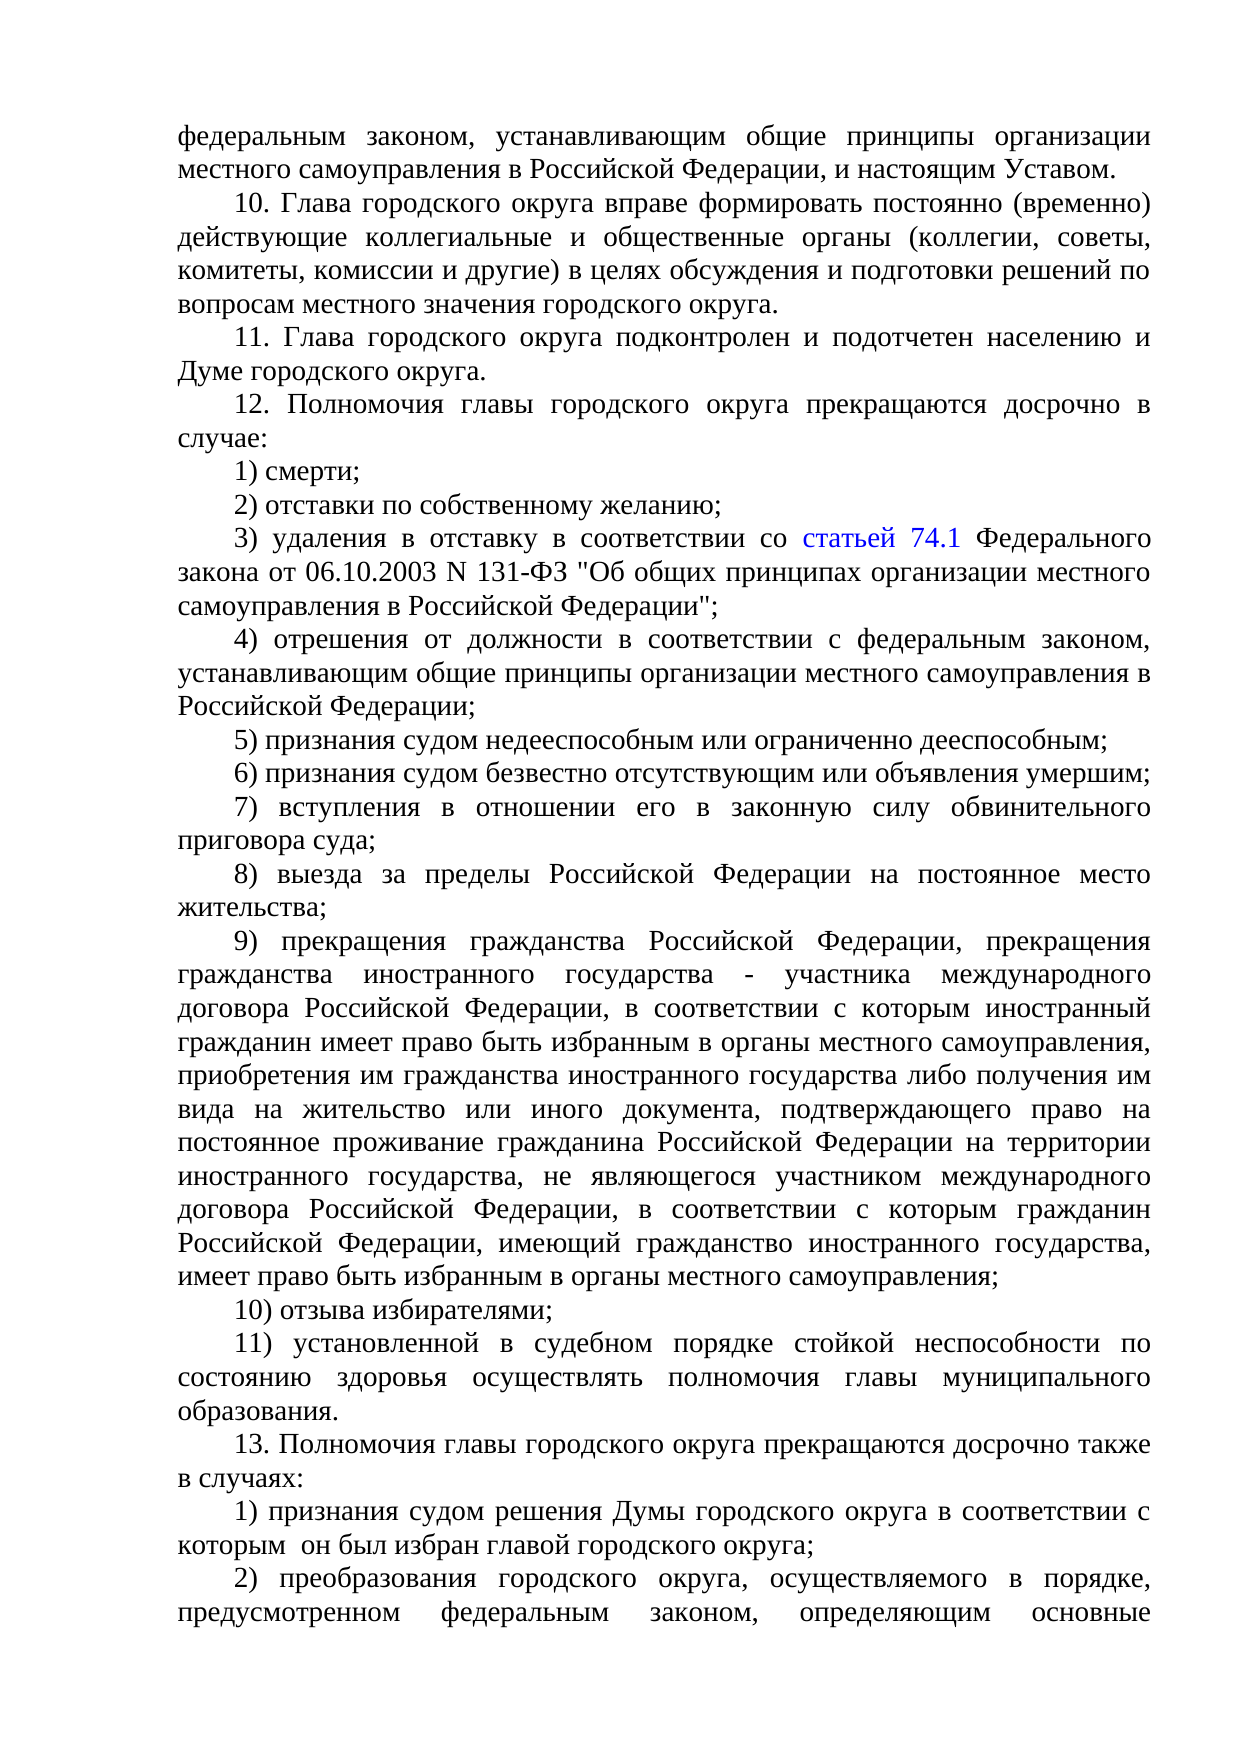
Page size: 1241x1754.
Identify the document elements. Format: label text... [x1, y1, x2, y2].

text 8) выезда за пределы Российской Федерации на постоянное место жительства; [177, 856, 1152, 923]
text 5) признания судом недееспособным или ограниченно дееспособным; [177, 722, 1152, 755]
text 6) признания судом безвестно отсутствующим или объявления умершим; [177, 755, 1152, 789]
text 3) удаления в отставку в соответствии со статьей 74.1 Федерального закона от 06.10.2003 N 131-ФЗ "Об общих принципах организации местного самоуправления в Российской Федерации"; [177, 521, 1152, 621]
text 13. Полномочия главы городского округа прекращаются досрочно также в случаях: [177, 1426, 1152, 1493]
text 2) отставки по собственному желанию; [177, 487, 1152, 521]
text 9) прекращения гражданства Российской Федерации, прекращения гражданства иностранного государства - участника международного договора Российской Федерации, в соответствии с которым иностранный гражданин имеет право быть избранным в органы местного самоуправления, приобретения им гражданства иностранного государства либо получения им вида на жительство или иного документа, подтверждающего право на постоянное проживание гражданина Российской Федерации на территории иностранного государства, не являющегося участником международного договора Российской Федерации, в соответствии с которым гражданин Российской Федерации, имеющий гражданство иностранного государства, имеет право быть избранным в органы местного самоуправления; [177, 923, 1152, 1292]
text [177, 1560, 1152, 1627]
text 10) отзыва избирателями; [177, 1292, 1152, 1326]
text 10. Глава городского округа вправе формировать постоянно (временно) действующие коллегиальные и общественные органы (коллегии, советы, комитеты, комиссии и другие) в целях обсуждения и подготовки решений по вопросам местного значения городского округа. [177, 185, 1152, 319]
text 12. Полномочия главы городского округа прекращаются досрочно в случае: [177, 386, 1152, 453]
text 1) смерти; [177, 453, 1152, 487]
text 1) признания судом решения Думы городского округа в соответствии с которым он был избран главой городского округа; [177, 1493, 1152, 1560]
text 11. Глава городского округа подконтролен и подотчетен населению и Думе городского округа. [177, 319, 1152, 386]
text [177, 118, 1152, 185]
text 11) установленной в судебном порядке стойкой неспособности по состоянию здоровья осуществлять полномочия главы муниципального образования. [177, 1326, 1152, 1426]
text 4) отрешения от должности в соответствии с федеральным законом, устанавливающим общие принципы организации местного самоуправления в Российской Федерации; [177, 621, 1152, 722]
text 7) вступления в отношении его в законную силу обвинительного приговора суда; [177, 789, 1152, 856]
